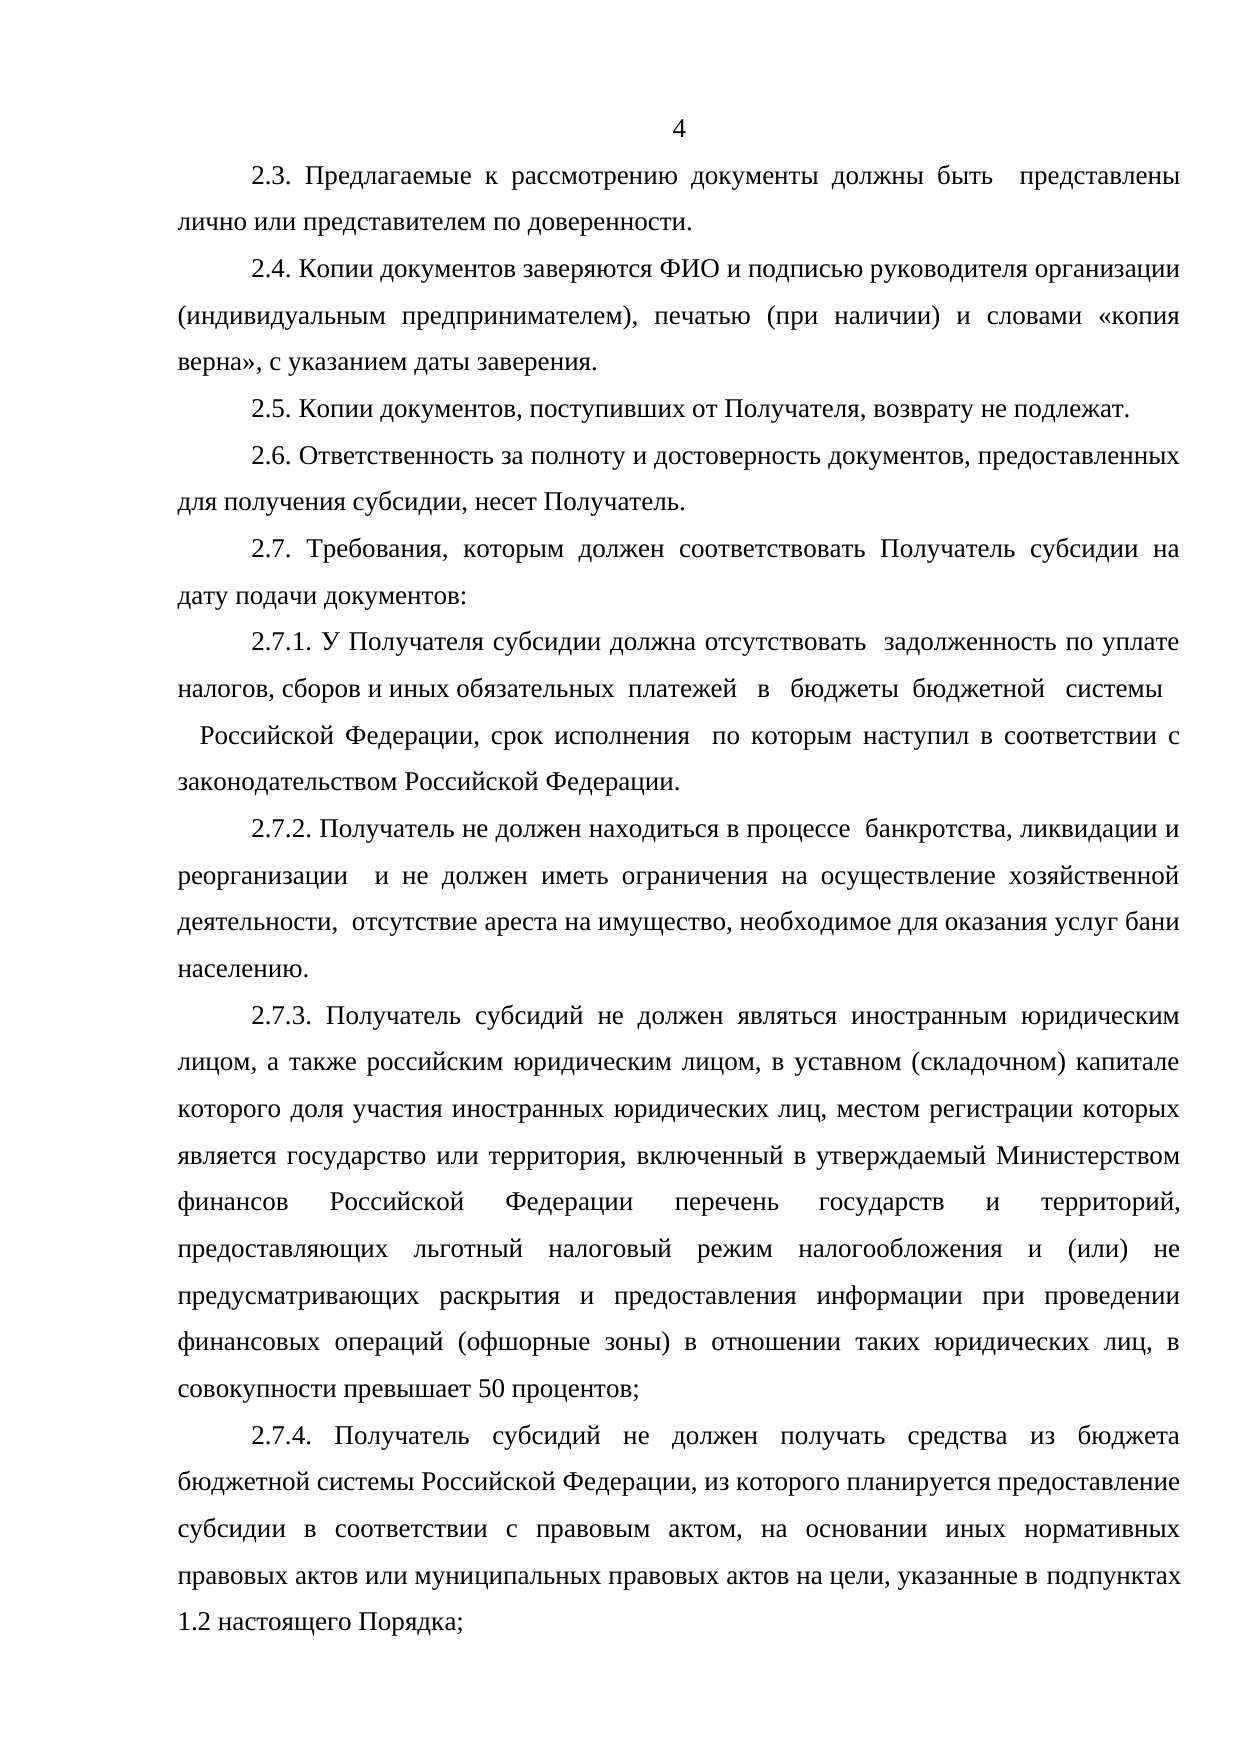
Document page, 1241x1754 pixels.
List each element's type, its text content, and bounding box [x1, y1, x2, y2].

text 2.7. Требования, которым должен соответствовать Получатель субсидии на дату подачи документов: [177, 532, 1181, 610]
text 2.3. Предлагаемые к рассмотрению документы должны быть представлены лично или представителем по доверенности. [177, 159, 1181, 237]
text 2.7.1. У Получателя субсидии должна отсутствовать задолженность по уплате налогов, сборов и иных обязательных платежей в бюджеты бюджетной системы [177, 625, 1181, 703]
text 2.7.2. Получатель не должен находиться в процессе банкротства, ликвидации и реорганизации и не должен иметь ограничения на осуществление хозяйственной деятельности, отсутствие ареста на имущество, необходимое для оказания услуг бани населению. [177, 812, 1181, 983]
text 2.6. Ответственность за полноту и достоверность документов, предоставленных для получения субсидии, несет Получатель. [177, 439, 1181, 517]
text 2.5. Копии документов, поступивших от Получателя, возврату не подлежат. [177, 392, 1181, 423]
text 4 [177, 112, 1181, 143]
text 2.4. Копии документов заверяются ФИО и подписью руководителя организации (индивидуальным предпринимателем), печатью (при наличии) и словами «копия верна», с указанием даты заверения. [177, 252, 1181, 377]
text 2.7.3. Получатель субсидий не должен являться иностранным юридическим лицом, а также российским юридическим лицом, в уставном (складочном) капитале которого доля участия иностранных юридических лиц, местом регистрации которых является государство или территория, включенный в утверждаемый Министерством финансов Российской Федерации перечень государств и территорий, предоставляющих льготный налоговый режим налогообложения и (или) не предусматривающих раскрытия и предоставления информации при проведении финансовых операций (офшорные зоны) в отношении таких юридических лиц, в совокупности превышает 50 процентов; [177, 999, 1181, 1403]
text 2.7.4. Получатель субсидий не должен получать средства из бюджета бюджетной системы Российской Федерации, из которого планируется предоставление субсидии в соответствии с правовым актом, на основании иных нормативных правовых актов или муниципальных правовых актов на цели, указанные в подпунктах 1.2 настоящего Порядка; [177, 1419, 1181, 1637]
text Российской Федерации, срок исполнения по которым наступил в соответствии с законодательством Российской Федерации. [177, 719, 1181, 797]
